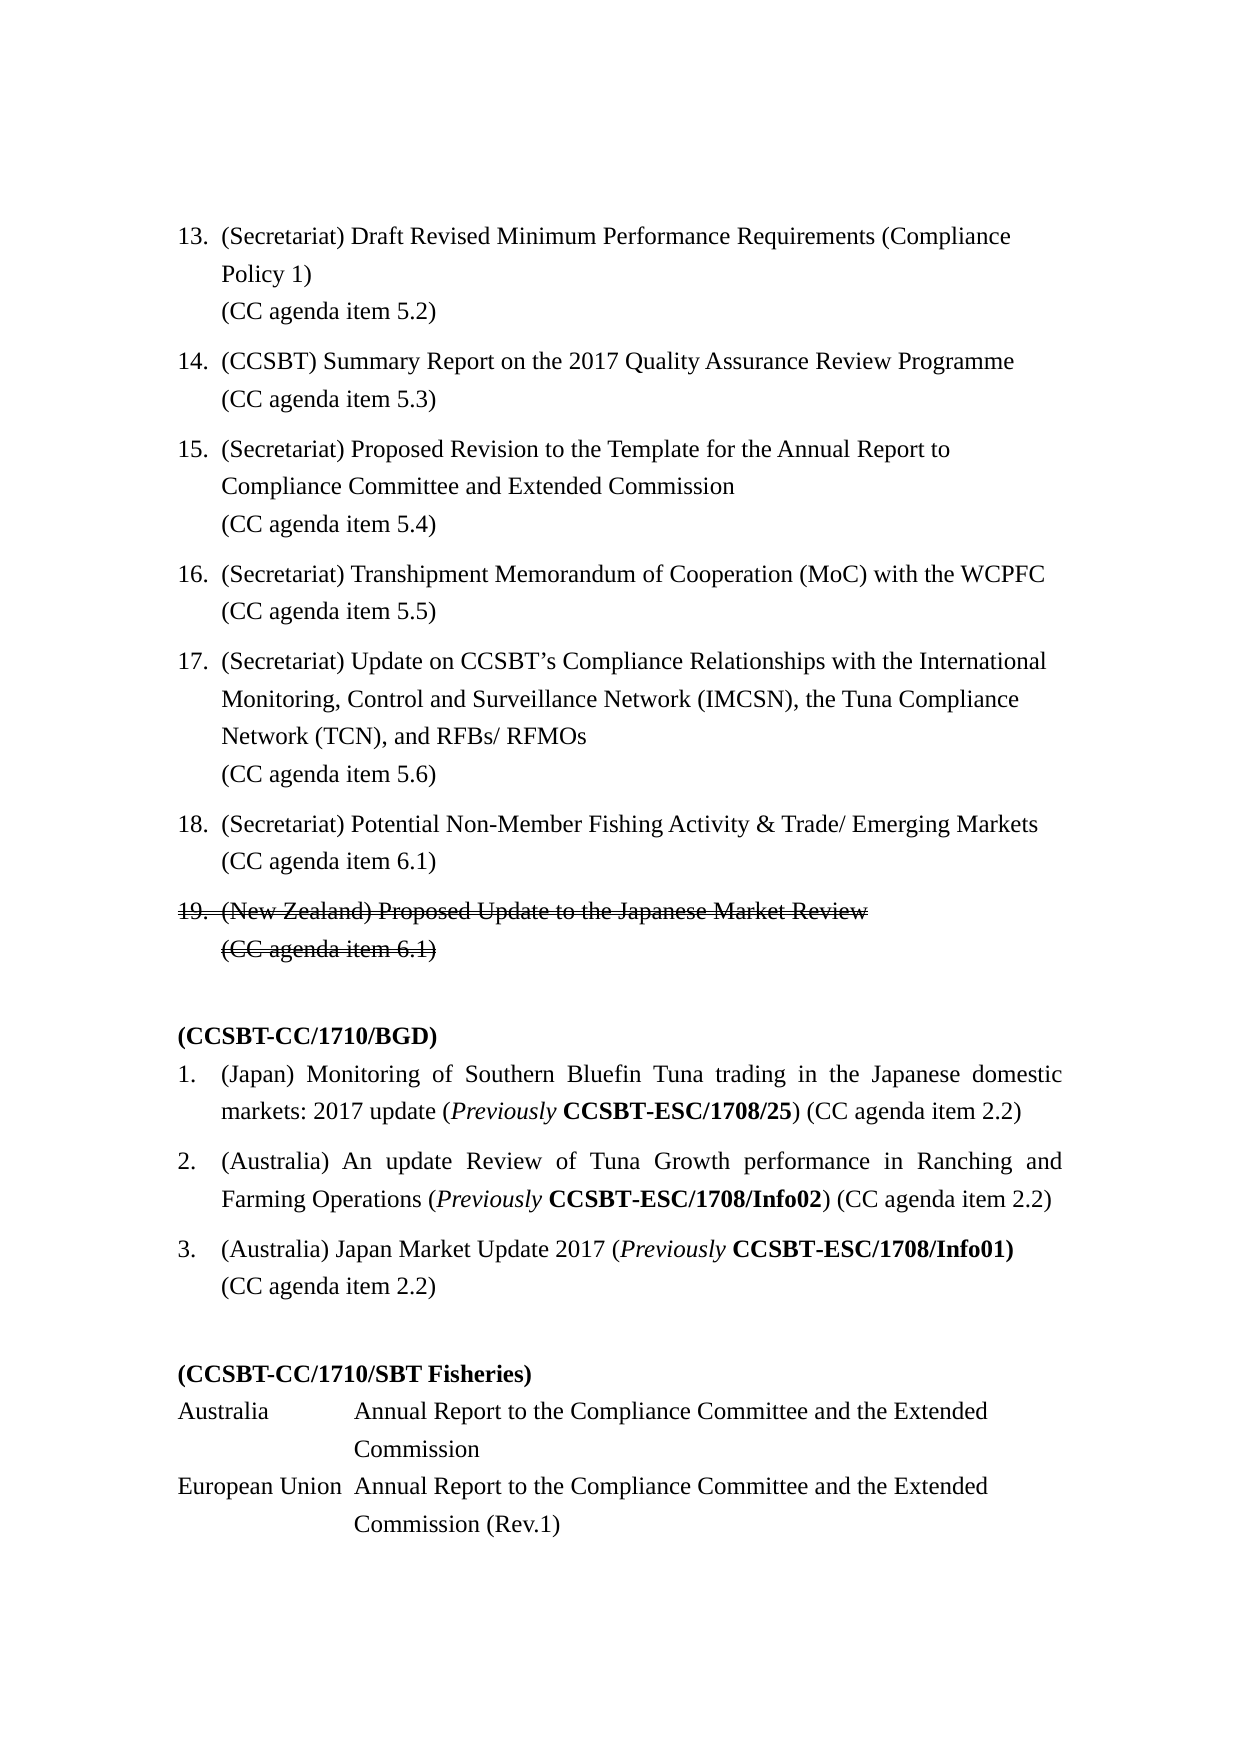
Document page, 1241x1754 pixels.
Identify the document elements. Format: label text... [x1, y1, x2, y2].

list (Secretariat) Update on CCSBT’s Compliance Relationships with the International Monitoring, Control and Surveillance Network (IMCSN), the Tuna Compliance Network (TCN), and RFBs/ RFMOs (CC agenda item 5.6) [177, 642, 1063, 792]
text European Union Annual Report to the Compliance Committee and the Extended Commission (Rev.1) [177, 1467, 1063, 1542]
text Australia Annual Report to the Compliance Committee and the Extended Commission [177, 1392, 1063, 1467]
text (CCSBT-CC/1710/SBT Fisheries) [177, 1354, 1063, 1392]
list (Japan) Monitoring of Southern Bluefin Tuna trading in the Japanese domestic markets: 2017 update (Previously CCSBT-ESC/1708/25) (CC agenda item 2.2) [177, 1054, 1063, 1129]
list (Australia) An update Review of Tuna Growth performance in Ranching and Farming Operations (Previously CCSBT-ESC/1708/Info02) (CC agenda item 2.2) [177, 1142, 1063, 1217]
list (Australia) Japan Market Update 2017 (Previously CCSBT-ESC/1708/Info01) (CC agenda item 2.2) [177, 1229, 1063, 1304]
list (Secretariat) Draft Revised Minimum Performance Requirements (Compliance Policy 1) (CC agenda item 5.2) [177, 217, 1063, 329]
list (CCSBT) Summary Report on the 2017 Quality Assurance Review Programme (CC agenda item 5.3) [177, 342, 1063, 417]
list (Secretariat) Potential Non-Member Fishing Activity & Trade/ Emerging Markets (CC agenda item 6.1) [177, 804, 1063, 879]
list (Secretariat) Transhipment Memorandum of Cooperation (MoC) with the WCPFC (CC agenda item 5.5) [177, 554, 1063, 629]
list (New Zealand) Proposed Update to the Japanese Market Review (CC agenda item 6.1) [177, 892, 1063, 1004]
text (CCSBT-CC/1710/BGD) [177, 1017, 1063, 1054]
list (Secretariat) Proposed Revision to the Template for the Annual Report to Compliance Committee and Extended Commission (CC agenda item 5.4) [177, 429, 1063, 542]
